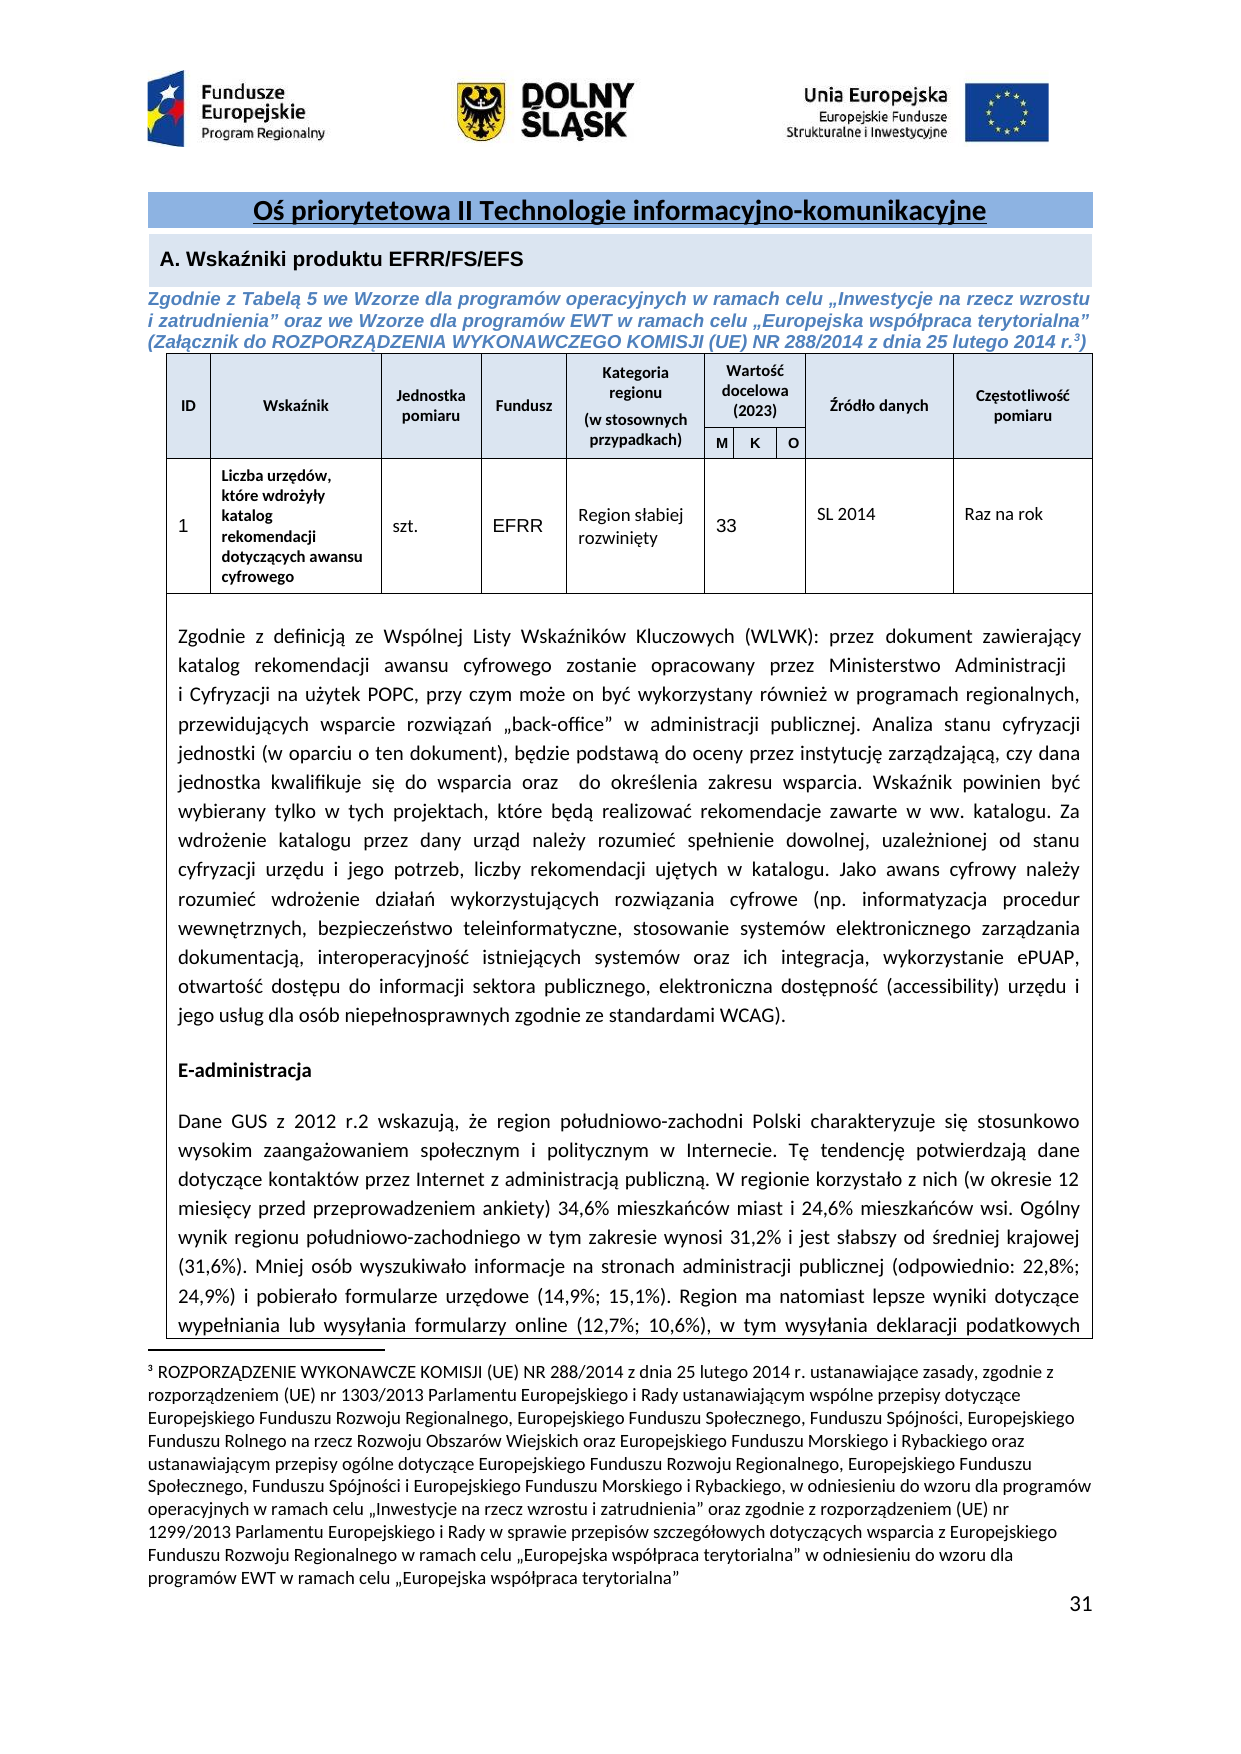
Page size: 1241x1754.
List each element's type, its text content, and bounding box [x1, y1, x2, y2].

subtitle Oś priorytetowa II Technologie informacyjno-komunikacyjne [148, 192, 1093, 228]
table_cell Raz na rok [954, 459, 1092, 593]
table_header Jednostka pomiaru [382, 354, 481, 458]
table_cell O [777, 428, 805, 458]
table_header Wartość docelowa (2023) [705, 354, 805, 427]
table_cell Region słabiej rozwinięty [567, 459, 704, 593]
table_header Fundusz [482, 354, 566, 458]
table_header ID [167, 354, 210, 458]
table_header A. Wskaźniki produktu EFRR/FS/EFS [149, 234, 1092, 287]
table_header Kategoria regionu (w stosownych przypadkach) [567, 354, 704, 458]
text Zgodnie z Tabelą 5 we Wzorze dla programów operacyjnych w ramach celu „Inwestycje na rzecz wzrostu i zatrudnienia” oraz we Wzorze dla programów EWT w ramach celu „Europejska współpraca terytorialna” (Załącznik do ROZPORZĄDZENIA WYKONAWCZEGO KOMISJI (UE) NR 288/2014 z dnia 25 lutego 2014 r.) [148, 288, 1093, 353]
table_header Częstotliwość pomiaru [954, 354, 1092, 458]
table_cell EFRR [482, 459, 566, 593]
picture [147, 70, 1049, 147]
table_cell 1 [167, 459, 210, 593]
table_cell szt. [382, 459, 481, 593]
table_header Źródło danych [806, 354, 953, 458]
table_cell M [705, 428, 733, 458]
table_header Wskaźnik [211, 354, 381, 458]
table_cell 33 [705, 459, 805, 593]
table_cell SL 2014 [806, 459, 953, 593]
table_cell K [734, 428, 776, 458]
table_cell Liczba urzędów, które wdrożyły katalog rekomendacji dotyczących awansu cyfrowego [211, 459, 381, 593]
